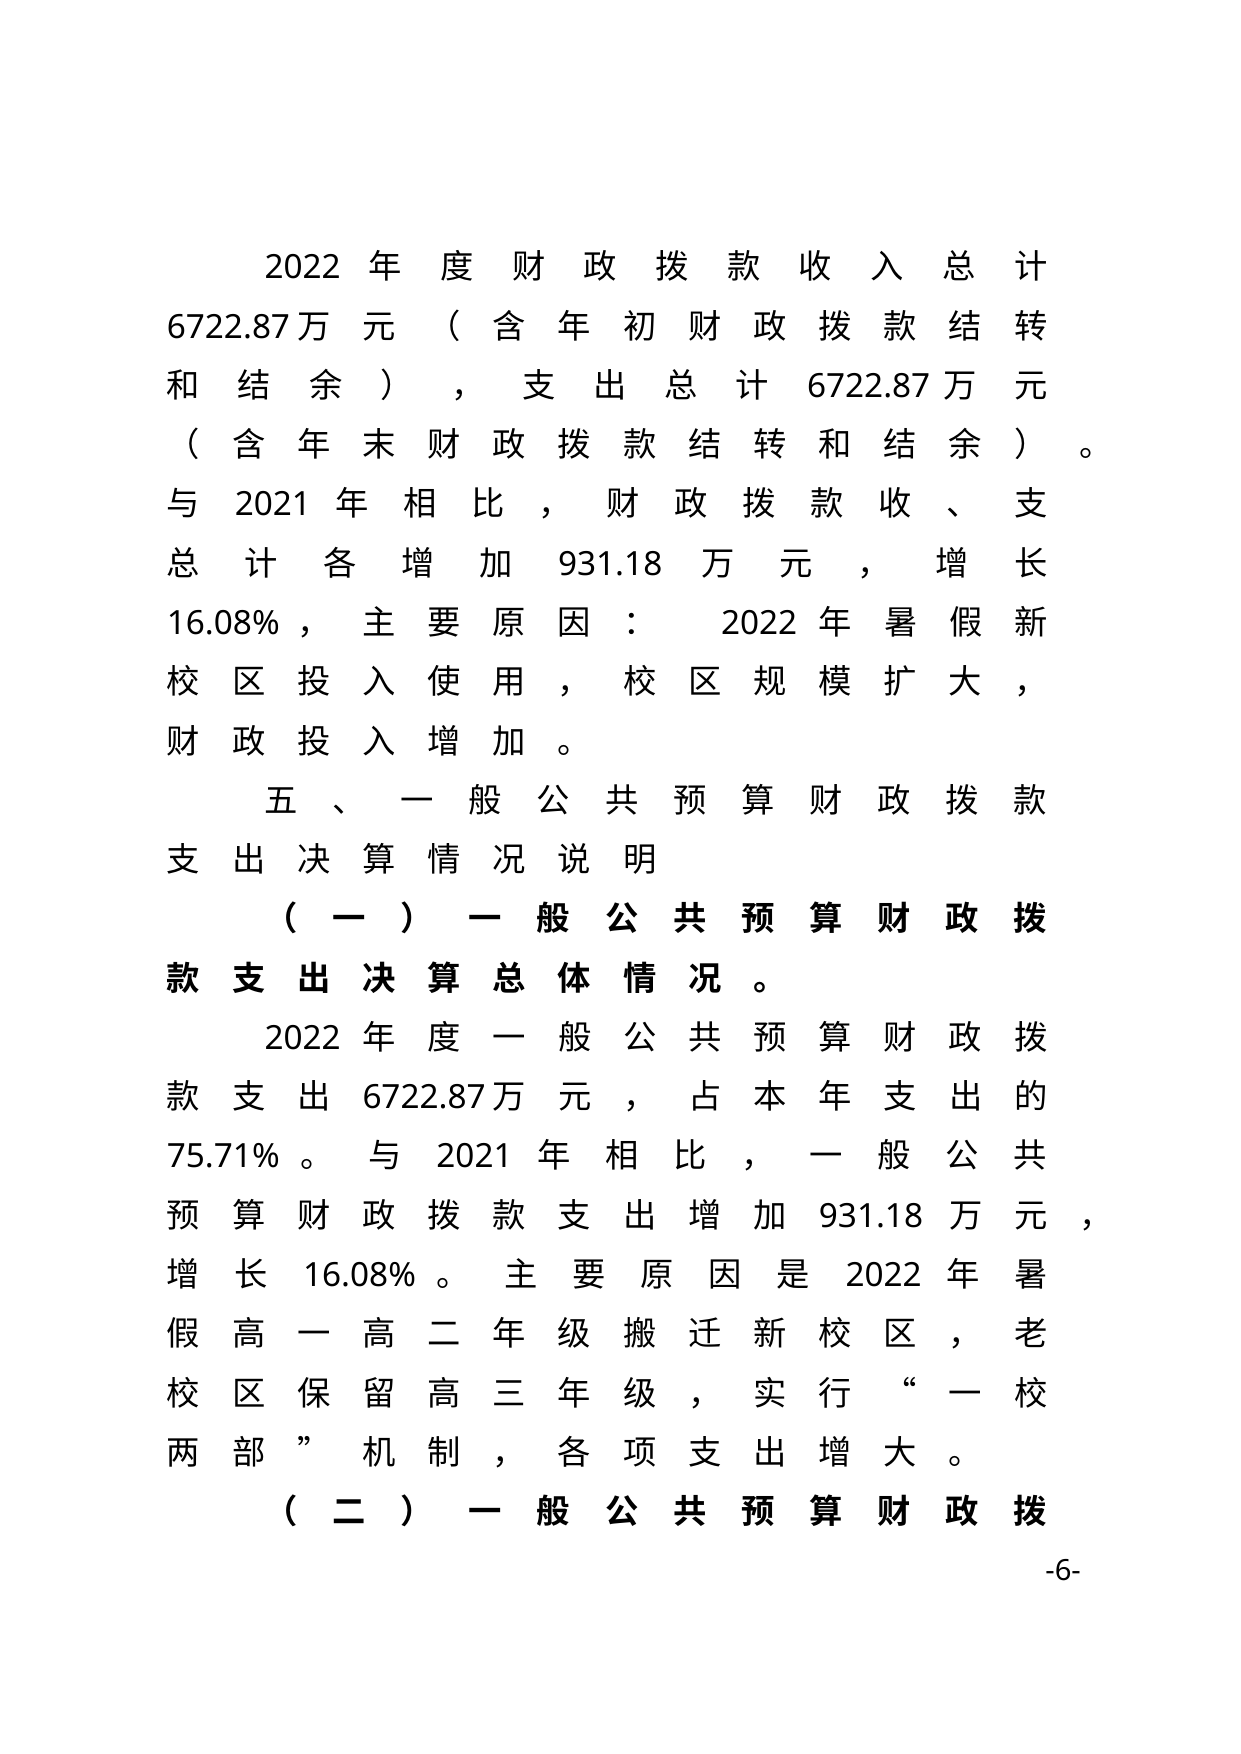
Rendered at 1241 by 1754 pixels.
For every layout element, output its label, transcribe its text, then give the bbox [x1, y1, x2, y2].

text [167, 1479, 1079, 1539]
text 2022年度财政拨款收入总计6722.87万元（含年初财政拨款结转和结余），支出总计6722.87万元（含年末财政拨款结转和结余）。与2021年相比，财政拨款收、支总计各增加931.18万元，增长16.08%，主要原因： 2022年暑假新校区投入使用，校区规模扩大，财政投入增加。 [167, 235, 1079, 768]
text 五、一般公共预算财政拨款支出决算情况说明 [167, 768, 1079, 887]
text （一）一般公共预算财政拨款支出决算总体情况。 [167, 887, 1079, 1005]
text 2022年度一般公共预算财政拨款支出6722.87万元，占本年支出的75.71%。与2021年相比，一般公共预算财政拨款支出增加931.18万元，增长16.08%。主要原因是2022年暑假高一高二年级搬迁新校区，老校区保留高三年级，实行“一校两部”机制，各项支出增大。 [167, 1005, 1079, 1479]
